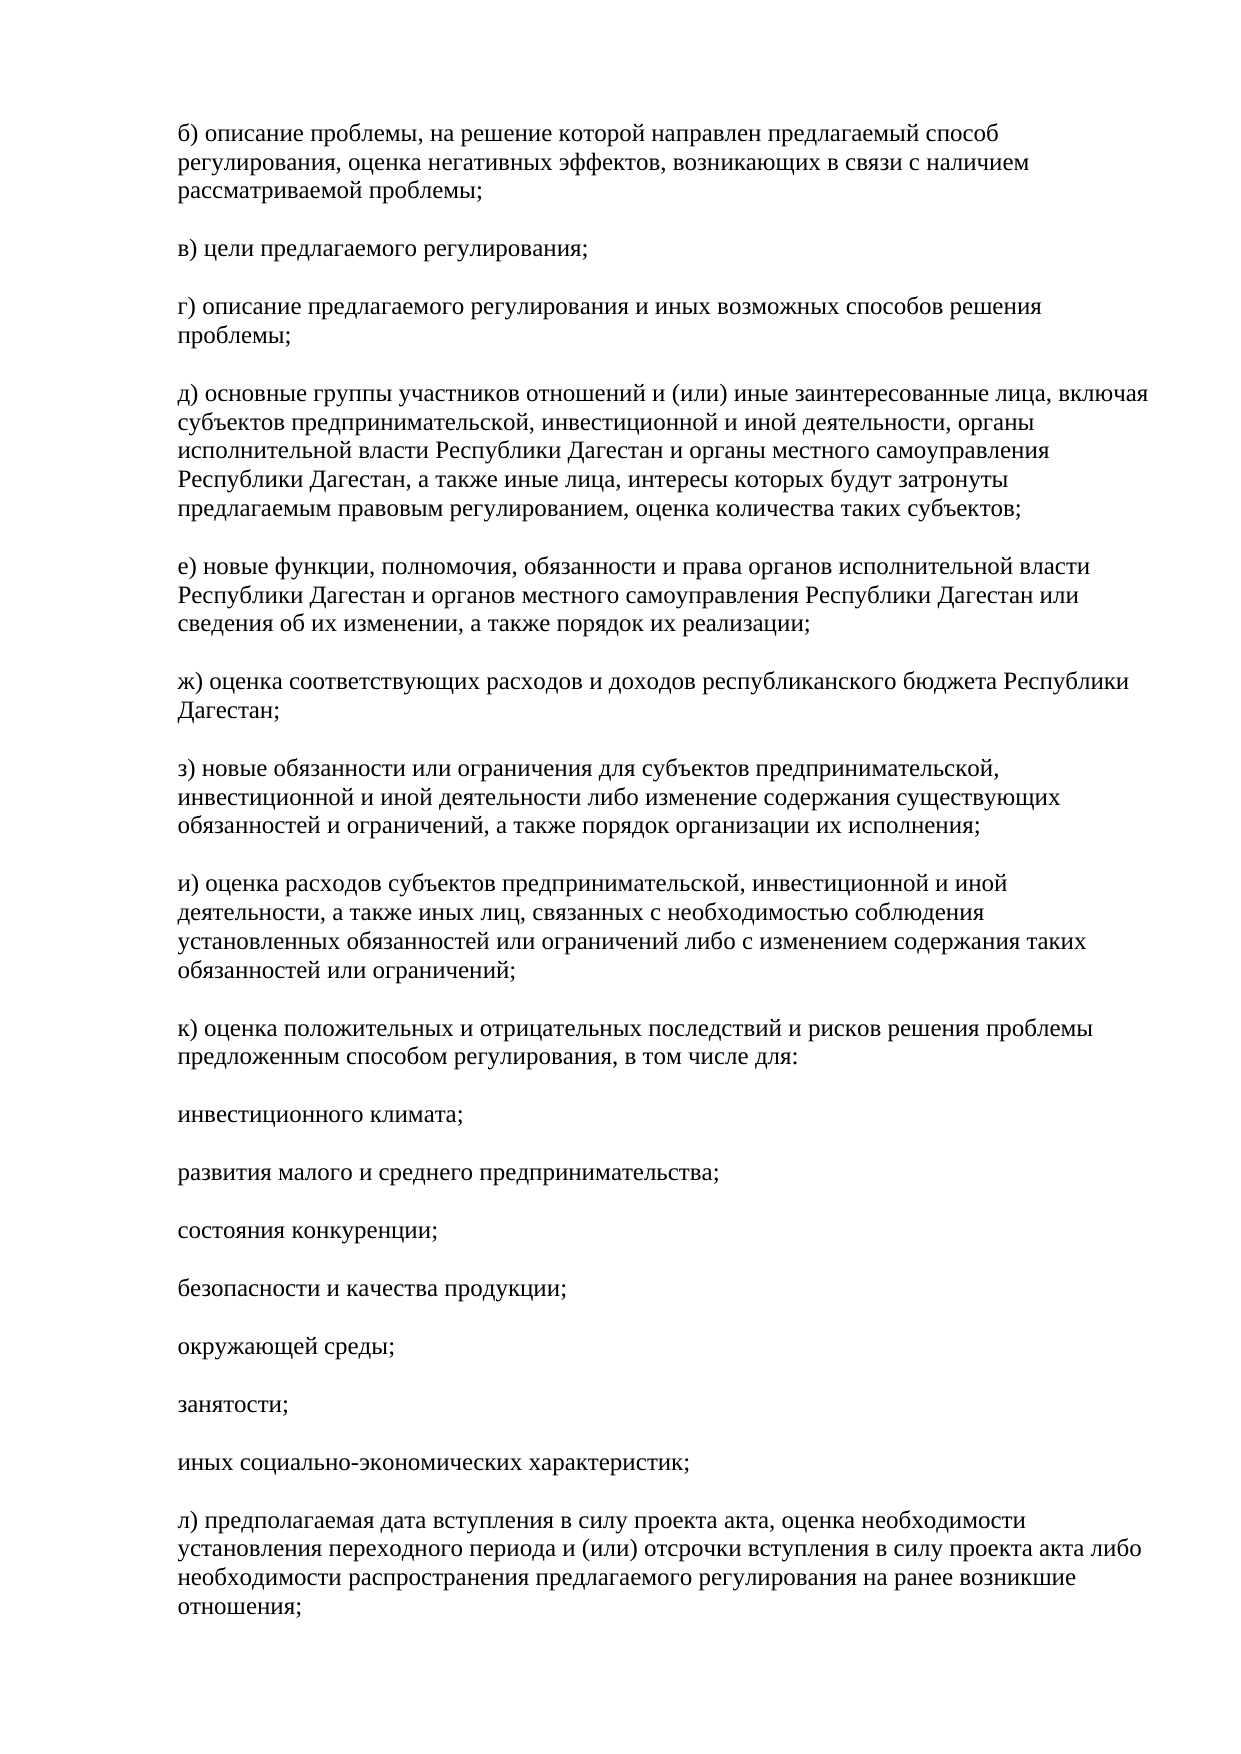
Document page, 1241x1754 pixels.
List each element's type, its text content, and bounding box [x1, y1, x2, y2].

text в) цели предлагаемого регулирования; [177, 233, 1152, 262]
text к) оценка положительных и отрицательных последствий и рисков решения проблемы предложенным способом регулирования, в том числе для: [177, 1013, 1152, 1070]
text е) новые функции, полномочия, обязанности и права органов исполнительной власти Республики Дагестан и органов местного самоуправления Республики Дагестан или сведения об их изменении, а также порядок их реализации; [177, 551, 1152, 637]
text ж) оценка соответствующих расходов и доходов республиканского бюджета Республики Дагестан; [177, 666, 1152, 724]
text з) новые обязанности или ограничения для субъектов предпринимательской, инвестиционной и иной деятельности либо изменение содержания существующих обязанностей и ограничений, а также порядок организации их исполнения; [177, 753, 1152, 839]
text окружающей среды; [177, 1331, 1152, 1360]
text безопасности и качества продукции; [177, 1273, 1152, 1302]
text инвестиционного климата; [177, 1099, 1152, 1128]
text занятости; [177, 1389, 1152, 1418]
text б) описание проблемы, на решение которой направлен предлагаемый способ регулирования, оценка негативных эффектов, возникающих в связи с наличием рассматриваемой проблемы; [177, 118, 1152, 204]
text г) описание предлагаемого регулирования и иных возможных способов решения проблемы; [177, 291, 1152, 349]
text и) оценка расходов субъектов предпринимательской, инвестиционной и иной деятельности, а также иных лиц, связанных с необходимостью соблюдения установленных обязанностей или ограничений либо с изменением содержания таких обязанностей или ограничений; [177, 868, 1152, 983]
text иных социально-экономических характеристик; [177, 1447, 1152, 1476]
text состояния конкуренции; [177, 1215, 1152, 1244]
text развития малого и среднего предпринимательства; [177, 1157, 1152, 1186]
text д) основные группы участников отношений и (или) иные заинтересованные лица, включая субъектов предпринимательской, инвестиционной и иной деятельности, органы исполнительной власти Республики Дагестан и органы местного самоуправления Республики Дагестан, а также иные лица, интересы которых будут затронуты предлагаемым правовым регулированием, оценка количества таких субъектов; [177, 378, 1152, 522]
text л) предполагаемая дата вступления в силу проекта акта, оценка необходимости установления переходного периода и (или) отсрочки вступления в силу проекта акта либо необходимости распространения предлагаемого регулирования на ранее возникшие отношения; [177, 1505, 1152, 1620]
